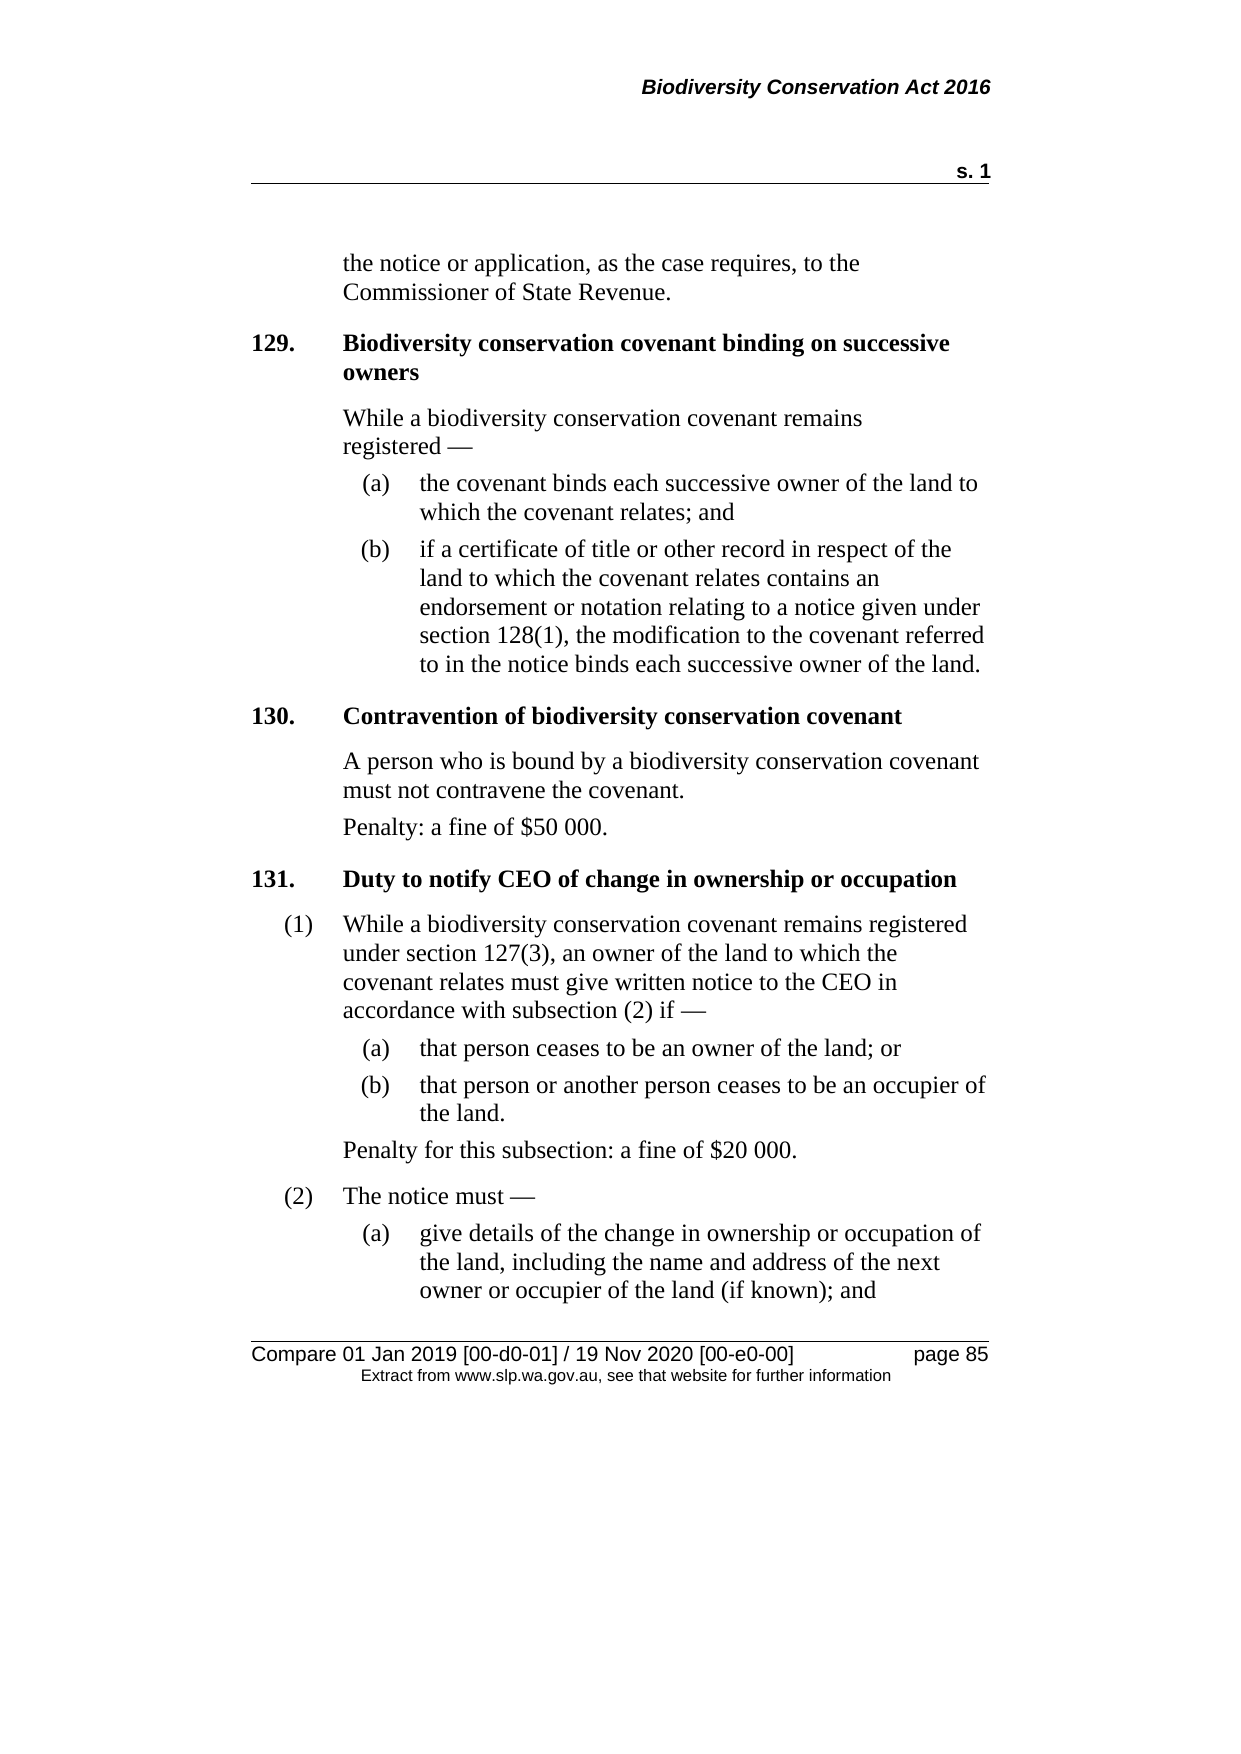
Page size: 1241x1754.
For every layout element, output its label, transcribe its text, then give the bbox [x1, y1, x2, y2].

text (a) that person ceases to be an owner of the land; or [251, 1033, 989, 1061]
text (b) that person or another person ceases to be an occupier of the land. [251, 1070, 989, 1127]
text A person who is bound by a biodiversity conservation covenant must not contravene the covenant. [251, 746, 989, 804]
subtitle 129. Biodiversity conservation covenant binding on successive owners [251, 328, 989, 386]
subtitle 131. Duty to notify CEO of change in ownership or occupation [251, 864, 989, 893]
text While a biodiversity conservation covenant remains registered — [251, 403, 989, 460]
subtitle 130. Contravention of biodiversity conservation covenant [251, 701, 989, 730]
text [251, 248, 989, 306]
text (b) if a certificate of title or other record in respect of the land to which the covenant relates contains an endorsement or notation relating to a notice given under section 128(1), the modification to the covenant referred to in the notice binds each successive owner of the land. [251, 534, 989, 678]
text (a) give details of the change in ownership or occupation of the land, including the name and address of the next owner or occupier of the land (if known); and [251, 1218, 989, 1304]
text (a) the covenant binds each successive owner of the land to which the covenant relates; and [251, 468, 989, 526]
text (2) The notice must — [251, 1181, 989, 1210]
text (1) While a biodiversity conservation covenant remains registered under section 127(3), an owner of the land to which the covenant relates must give written notice to the CEO in accordance with subsection (2) if — [251, 909, 989, 1024]
text Penalty: a fine of $50 000. [251, 812, 989, 841]
text Penalty for this subsection: a fine of $20 000. [251, 1136, 989, 1164]
